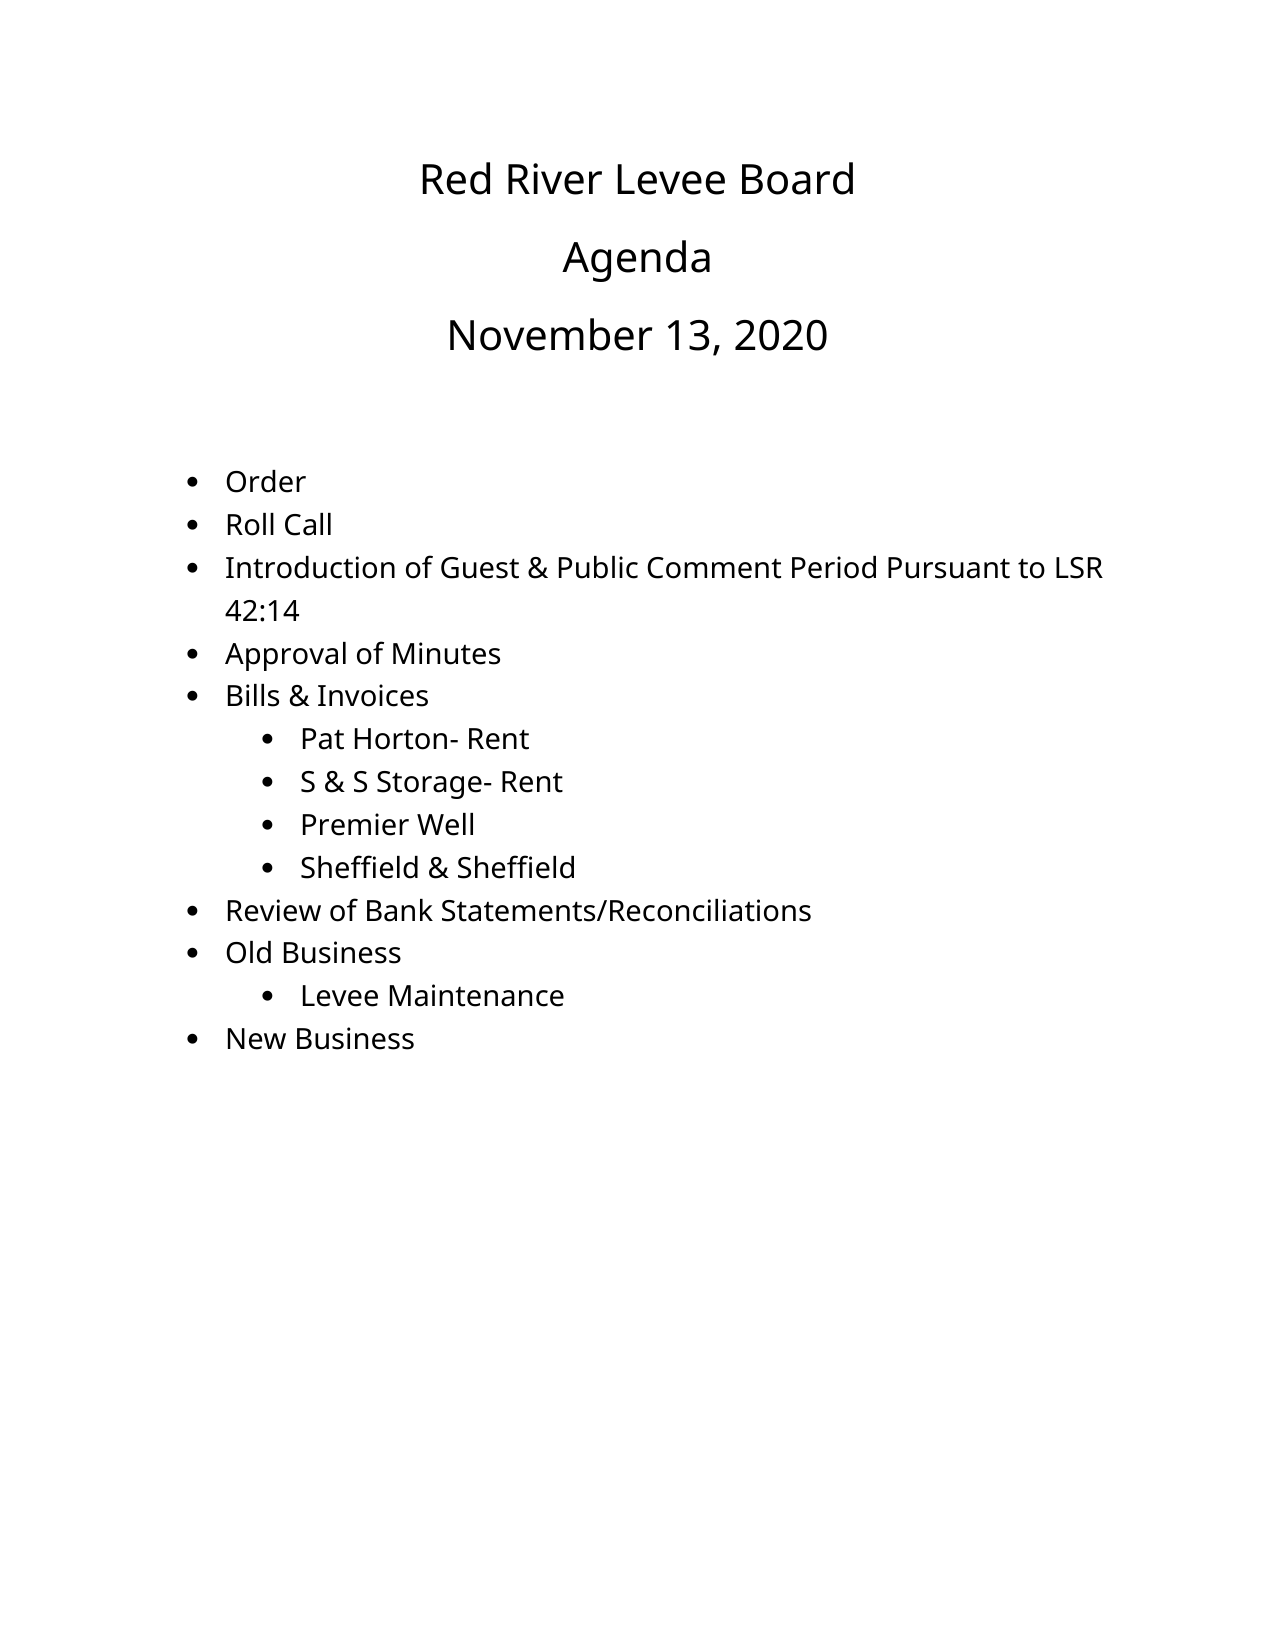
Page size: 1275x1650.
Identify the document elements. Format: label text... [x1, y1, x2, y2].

list Old Business [187, 933, 1125, 972]
list Approval of Minutes [187, 633, 1125, 673]
list Pat Horton- Rent [262, 718, 1125, 758]
list New Business [187, 1018, 1125, 1058]
list Sheffield & Sheffield [262, 847, 1125, 887]
text Red River Levee Board [150, 150, 1125, 207]
text Agenda [150, 228, 1125, 285]
list Bills & Invoices [187, 676, 1125, 715]
list Premier Well [262, 804, 1125, 844]
list Roll Call [187, 504, 1125, 544]
list S & S Storage- Rent [262, 761, 1125, 801]
list Levee Maintenance [262, 975, 1125, 1015]
list Review of Bank Statements/Reconciliations [187, 890, 1125, 929]
list Introduction of Guest & Public Comment Period Pursuant to LSR 42:14 [187, 547, 1125, 630]
text November 13, 2020 [150, 306, 1125, 363]
list Order [187, 462, 1125, 501]
